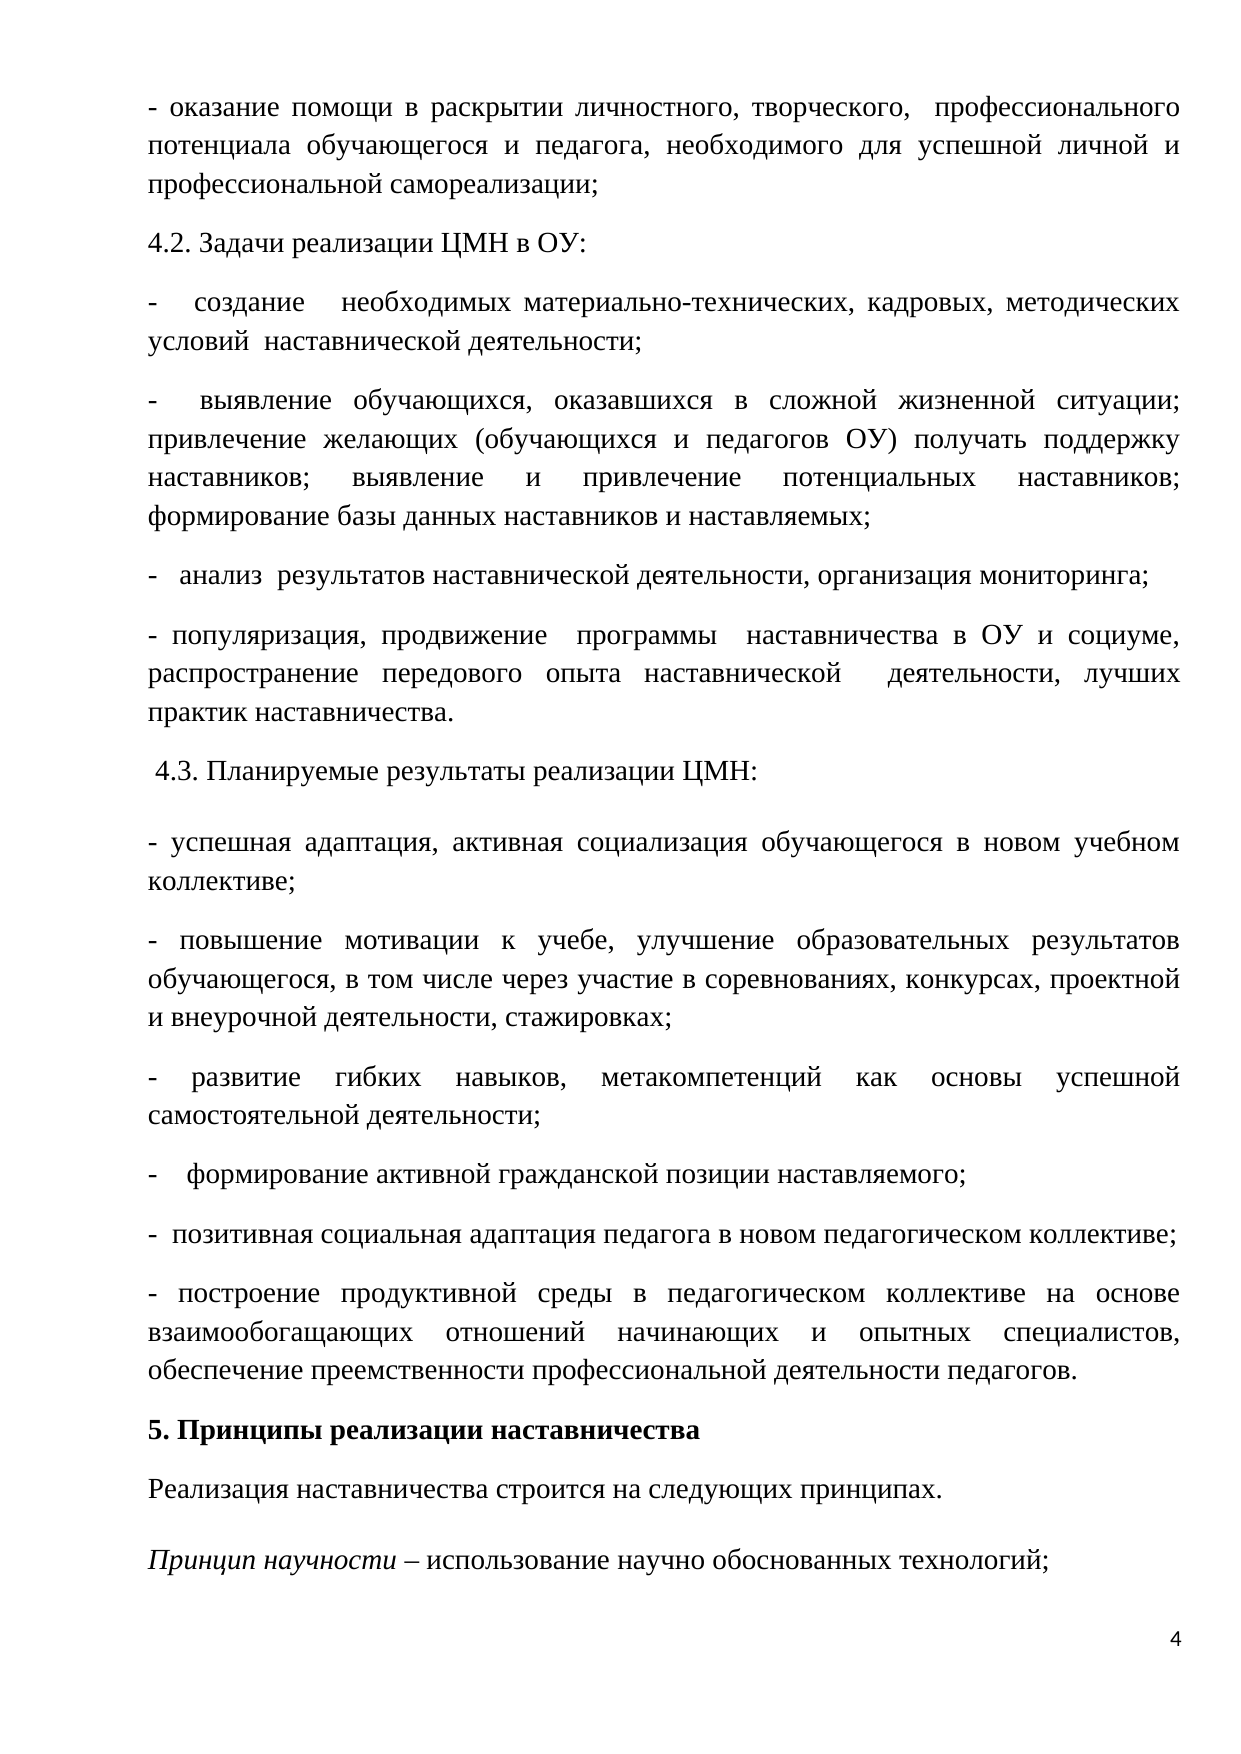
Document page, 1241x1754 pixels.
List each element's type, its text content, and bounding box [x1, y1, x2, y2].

text - успешная адаптация, активная социализация обучающегося в новом учебном коллективе; [148, 824, 1181, 896]
text 4.3. Планируемые результаты реализации ЦМН: [148, 753, 1181, 787]
text 4.2. Задачи реализации ЦМН в ОУ: [148, 225, 1181, 259]
text - оказание помощи в раскрытии личностного, творческого, профессионального потенциала обучающегося и педагога, необходимого для успешной личной и профессиональной самореализации; [148, 89, 1181, 199]
text - построение продуктивной среды в педагогическом коллективе на основе взаимообогащающих отношений начинающих и опытных специалистов, обеспечение преемственности профессиональной деятельности педагогов. [148, 1275, 1181, 1386]
text Реализация наставничества строится на следующих принципах. [148, 1471, 1181, 1505]
text - создание необходимых материально-технических, кадровых, методических условий наставнической деятельности; [148, 284, 1181, 357]
text - выявление обучающихся, оказавшихся в сложной жизненной ситуации; привлечение желающих (обучающихся и педагогов ОУ) получать поддержку наставников; выявление и привлечение потенциальных наставников; формирование базы данных наставников и наставляемых; [148, 382, 1181, 532]
text - анализ результатов наставнической деятельности, организация мониторинга; [148, 557, 1181, 591]
text Принцип научности – использование научно обоснованных технологий; [148, 1542, 1181, 1576]
text - повышение мотивации к учебе, улучшение образовательных результатов обучающегося, в том числе через участие в соревнованиях, конкурсах, проектной и внеурочной деятельности, стажировках; [148, 922, 1181, 1033]
text - формирование активной гражданской позиции наставляемого; [148, 1157, 1181, 1190]
text - развитие гибких навыков, метакомпетенций как основы успешной самостоятельной деятельности; [148, 1059, 1181, 1131]
text - популяризация, продвижение программы наставничества в ОУ и социуме, распространение передового опыта наставнической деятельности, лучших практик наставничества. [148, 617, 1181, 727]
text - позитивная социальная адаптация педагога в новом педагогическом коллективе; [148, 1216, 1181, 1249]
text 5. Принципы реализации наставничества [148, 1412, 1181, 1445]
